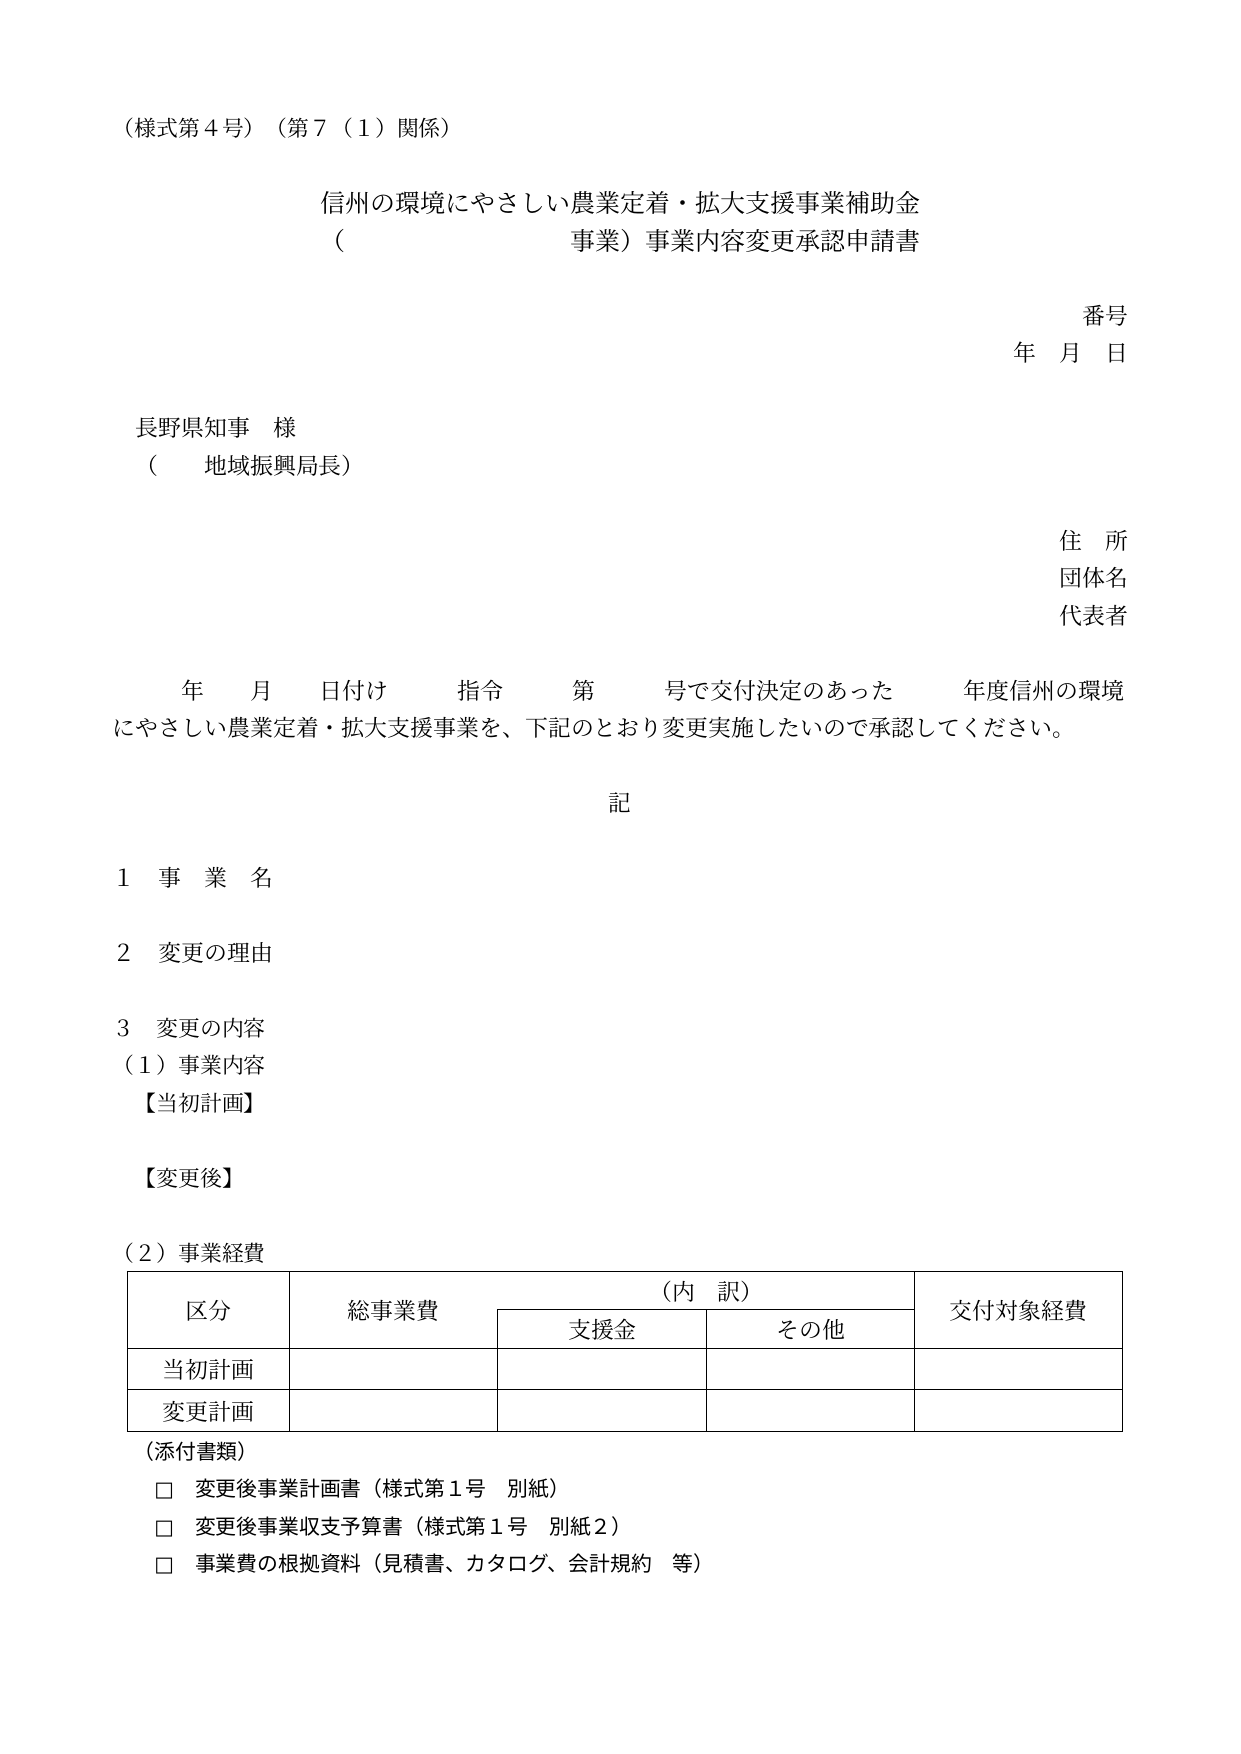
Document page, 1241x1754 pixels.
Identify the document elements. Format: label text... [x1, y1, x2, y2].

text 住 所 [112, 521, 1128, 558]
text 【当初計画】 [112, 1083, 1128, 1121]
text □ 変更後事業収支予算書（様式第１号 別紙２） [112, 1507, 1128, 1544]
text 長野県知事 様 [112, 408, 1128, 446]
text （ 地域振興局長） [112, 446, 1128, 483]
table_header 総事業費 [290, 1272, 498, 1348]
text 代表者 [112, 596, 1128, 633]
table_cell [498, 1349, 706, 1389]
table_cell [498, 1390, 706, 1431]
table_cell [290, 1349, 497, 1389]
table_cell [707, 1349, 914, 1389]
table_cell その他 [707, 1310, 914, 1348]
table_header 交付対象経費 [915, 1272, 1122, 1348]
subtitle 記 [112, 783, 1128, 821]
text 年 月 日付け 指令 第 号で交付決定のあった 年度信州の環境にやさしい農業定着・拡大支援事業を、下記のとおり変更実施したいので承認してください。 [112, 671, 1128, 746]
text （２）事業経費 [112, 1233, 1128, 1271]
table_header 区分 [128, 1272, 289, 1348]
table_cell 変更計画 [128, 1390, 289, 1431]
table_cell [290, 1390, 497, 1431]
text □ 事業費の根拠資料（見積書、カタログ、会計規約 等） [112, 1544, 1128, 1582]
text 年 月 日 [112, 333, 1128, 371]
table_header （内 訳） [498, 1272, 914, 1309]
text 信州の環境にやさしい農業定着・拡大支援事業補助金 [112, 183, 1128, 221]
text （ 事業）事業内容変更承認申請書 [112, 221, 1128, 258]
text □ 変更後事業計画書（様式第１号 別紙） [112, 1469, 1128, 1507]
table_cell [707, 1390, 914, 1431]
text 【変更後】 [112, 1158, 1128, 1196]
text ３ 変更の内容 [112, 1008, 1128, 1046]
table_cell [915, 1349, 1122, 1389]
table_cell [915, 1390, 1122, 1431]
text 番号 [112, 296, 1128, 333]
text １ 事 業 名 [112, 858, 1128, 896]
text （１）事業内容 [112, 1046, 1128, 1083]
table_cell 当初計画 [128, 1349, 289, 1389]
text （添付書類） [112, 1432, 1128, 1469]
text 団体名 [112, 558, 1128, 596]
text ２ 変更の理由 [112, 933, 1128, 971]
text （様式第４号）（第７（１）関係） [112, 108, 1128, 146]
table_cell 支援金 [498, 1310, 706, 1348]
